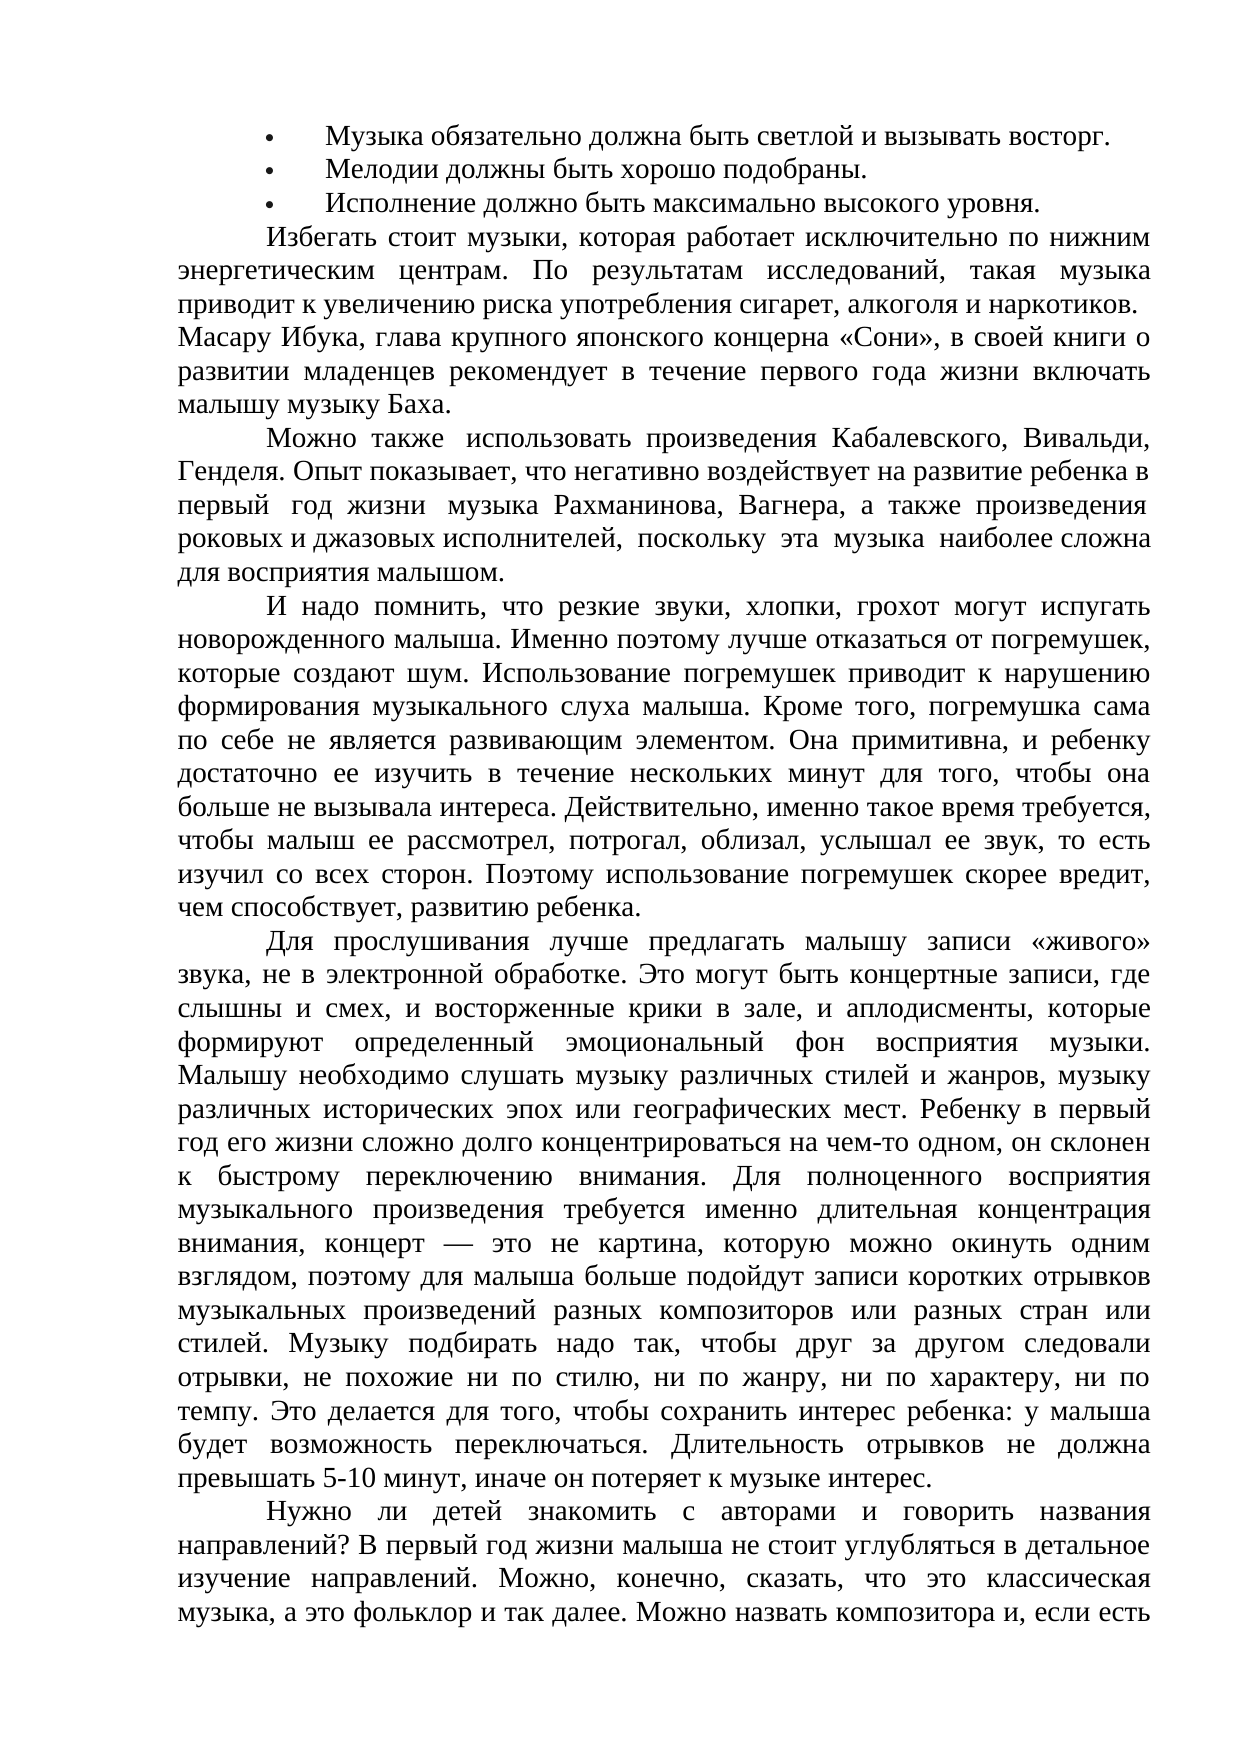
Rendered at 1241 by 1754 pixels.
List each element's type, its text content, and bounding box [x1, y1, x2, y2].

list Мелодии должны быть хорошо подобраны. [177, 152, 1152, 185]
text Можно также использовать произведения Кабалевского, Вивальди, Генделя. Опыт показывает, что негативно воздействует на развитие ребенка в первый год жизни музыка Рахманинова, Вагнера, а также произведения роковых и джазовых исполнителей, поскольку эта музыка наиболее сложна для восприятия малышом. [177, 420, 1152, 588]
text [177, 1493, 1152, 1627]
list Музыка обязательно должна быть светлой и вызывать восторг. [177, 118, 1152, 152]
text Для прослушивания лучше предлагать малышу записи «живого» звука, не в электронной обработке. Это могут быть концертные записи, где слышны и смех, и восторженные крики в зале, и аплодисменты, которые формируют определенный эмоциональный фон восприятия музыки. Малышу необходимо слушать музыку различных стилей и жанров, музыку различных исторических эпох или географических мест. Ребенку в первый год его жизни сложно долго концентрироваться на чем-то одном, он склонен к быстрому переключению внимания. Для полноценного восприятия музыкального произведения требуется именно длительная концентрация внимания, концерт — это не картина, которую можно окинуть одним взглядом, поэтому для малыша больше подойдут записи коротких отрывков музыкальных произведений разных композиторов или разных стран или стилей. Музыку подбирать надо так, чтобы друг за другом следовали отрывки, не похожие ни по стилю, ни по жанру, ни по характеру, ни по темпу. Это делается для того, чтобы сохранить интерес ребенка: у малыша будет возможность переключаться. Длительность отрывков не должна превышать 5-10 минут, иначе он потеряет к музыке интерес. [177, 923, 1152, 1493]
text И надо помнить, что резкие звуки, хлопки, грохот могут испугать новорожденного малыша. Именно поэтому лучше отказаться от погремушек, которые создают шум. Использование погремушек приводит к нарушению формирования музыкального слуха малыша. Кроме того, погремушка сама по себе не является развивающим элементом. Она примитивна, и ребенку достаточно ее изучить в течение нескольких минут для того, чтобы она больше не вызывала интереса. Действительно, именно такое время требуется, чтобы малыш ее рассмотрел, потрогал, облизал, услышал ее звук, то есть изучил со всех сторон. Поэтому использование погремушек скорее вредит, чем способствует, развитию ребенка. [177, 588, 1152, 923]
list Исполнение должно быть максимально высокого уровня. [177, 185, 1152, 219]
text Избегать стоит музыки, которая работает исключительно по нижним энергетическим центрам. По результатам исследований, такая музыка приводит к увеличению риска употребления сигарет, алкоголя и наркотиков. Масару Ибука, глава крупного японского концерна «Сони», в своей книги о развитии младенцев рекомендует в течение первого года жизни включать малышу музыку Баха. [177, 219, 1152, 420]
